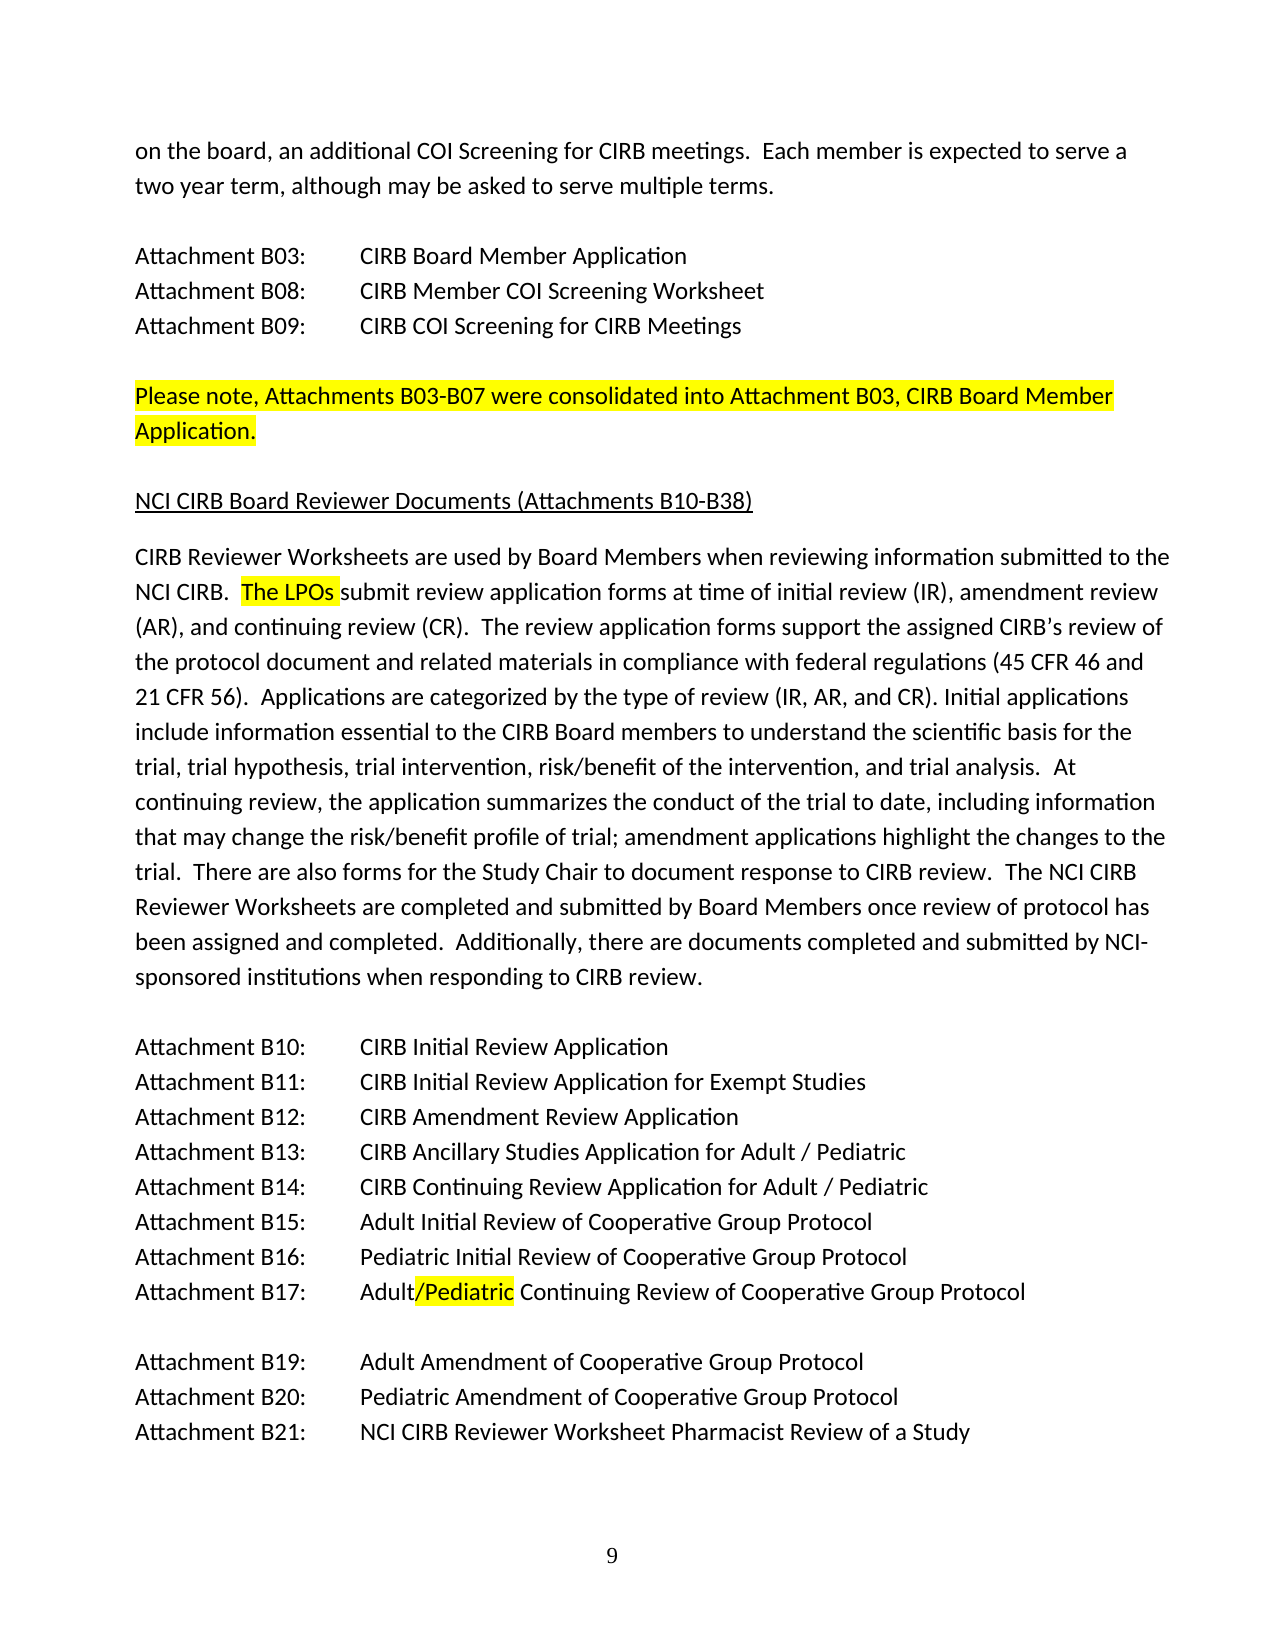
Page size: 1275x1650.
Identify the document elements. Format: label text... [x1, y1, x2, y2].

text Attachment B17: Adult/Pediatric Continuing Review of Cooperative Group Protocol [514, 1276, 1172, 1306]
text Attachment B12: CIRB Amendment Review Application [135, 1101, 1172, 1131]
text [135, 135, 1172, 201]
text Attachment B08: CIRB Member COI Screening Worksheet [135, 275, 1172, 306]
text Please note, Attachments B03-B07 were consolidated into Attachment B03, CIRB Board Member Application. [135, 380, 1172, 446]
text Attachment B21: NCI CIRB Reviewer Worksheet Pharmacist Review of a Study [135, 1416, 1172, 1446]
text Attachment B14: CIRB Continuing Review Application for Adult / Pediatric [135, 1171, 1172, 1201]
text CIRB Reviewer Worksheets are used by Board Members when reviewing information submitted to the NCI CIRB. The LPOs submit review application forms at time of initial review (IR), amendment review (AR), and continuing review (CR). The review application forms support the assigned CIRB’s review of the protocol document and related materials in compliance with federal regulations (45 CFR 46 and 21 CFR 56). Applications are categorized by the type of review (IR, AR, and CR). Initial applications include information essential to the CIRB Board members to understand the scientific basis for the trial, trial hypothesis, trial intervention, risk/benefit of the intervention, and trial analysis. At continuing review, the application summarizes the conduct of the trial to date, including information that may change the risk/benefit profile of trial; amendment applications highlight the changes to the trial. There are also forms for the Study Chair to document response to CIRB review. The NCI CIRB Reviewer Worksheets are completed and submitted by Board Members once review of protocol has been assigned and completed. Additionally, there are documents completed and submitted by NCI-sponsored institutions when responding to CIRB review. [135, 541, 1172, 991]
text Attachment B15: Adult Initial Review of Cooperative Group Protocol [135, 1206, 1172, 1236]
text Attachment B03: CIRB Board Member Application [135, 240, 1172, 271]
text Attachment B13: CIRB Ancillary Studies Application for Adult / Pediatric [135, 1136, 1172, 1166]
text Attachment B17: Adult/Pediatric Continuing Review of Cooperative Group Protocol [135, 1276, 415, 1306]
text Attachment B19: Adult Amendment of Cooperative Group Protocol [135, 1346, 1172, 1376]
text Attachment B11: CIRB Initial Review Application for Exempt Studies [135, 1066, 1172, 1096]
text Attachment B16: Pediatric Initial Review of Cooperative Group Protocol [135, 1241, 1172, 1271]
text Attachment B20: Pediatric Amendment of Cooperative Group Protocol [135, 1381, 1172, 1411]
text NCI CIRB Board Reviewer Documents (Attachments B10-B38) [135, 485, 1172, 516]
text Attachment B09: CIRB COI Screening for CIRB Meetings [135, 310, 1172, 341]
text Attachment B10: CIRB Initial Review Application [135, 1031, 1172, 1061]
